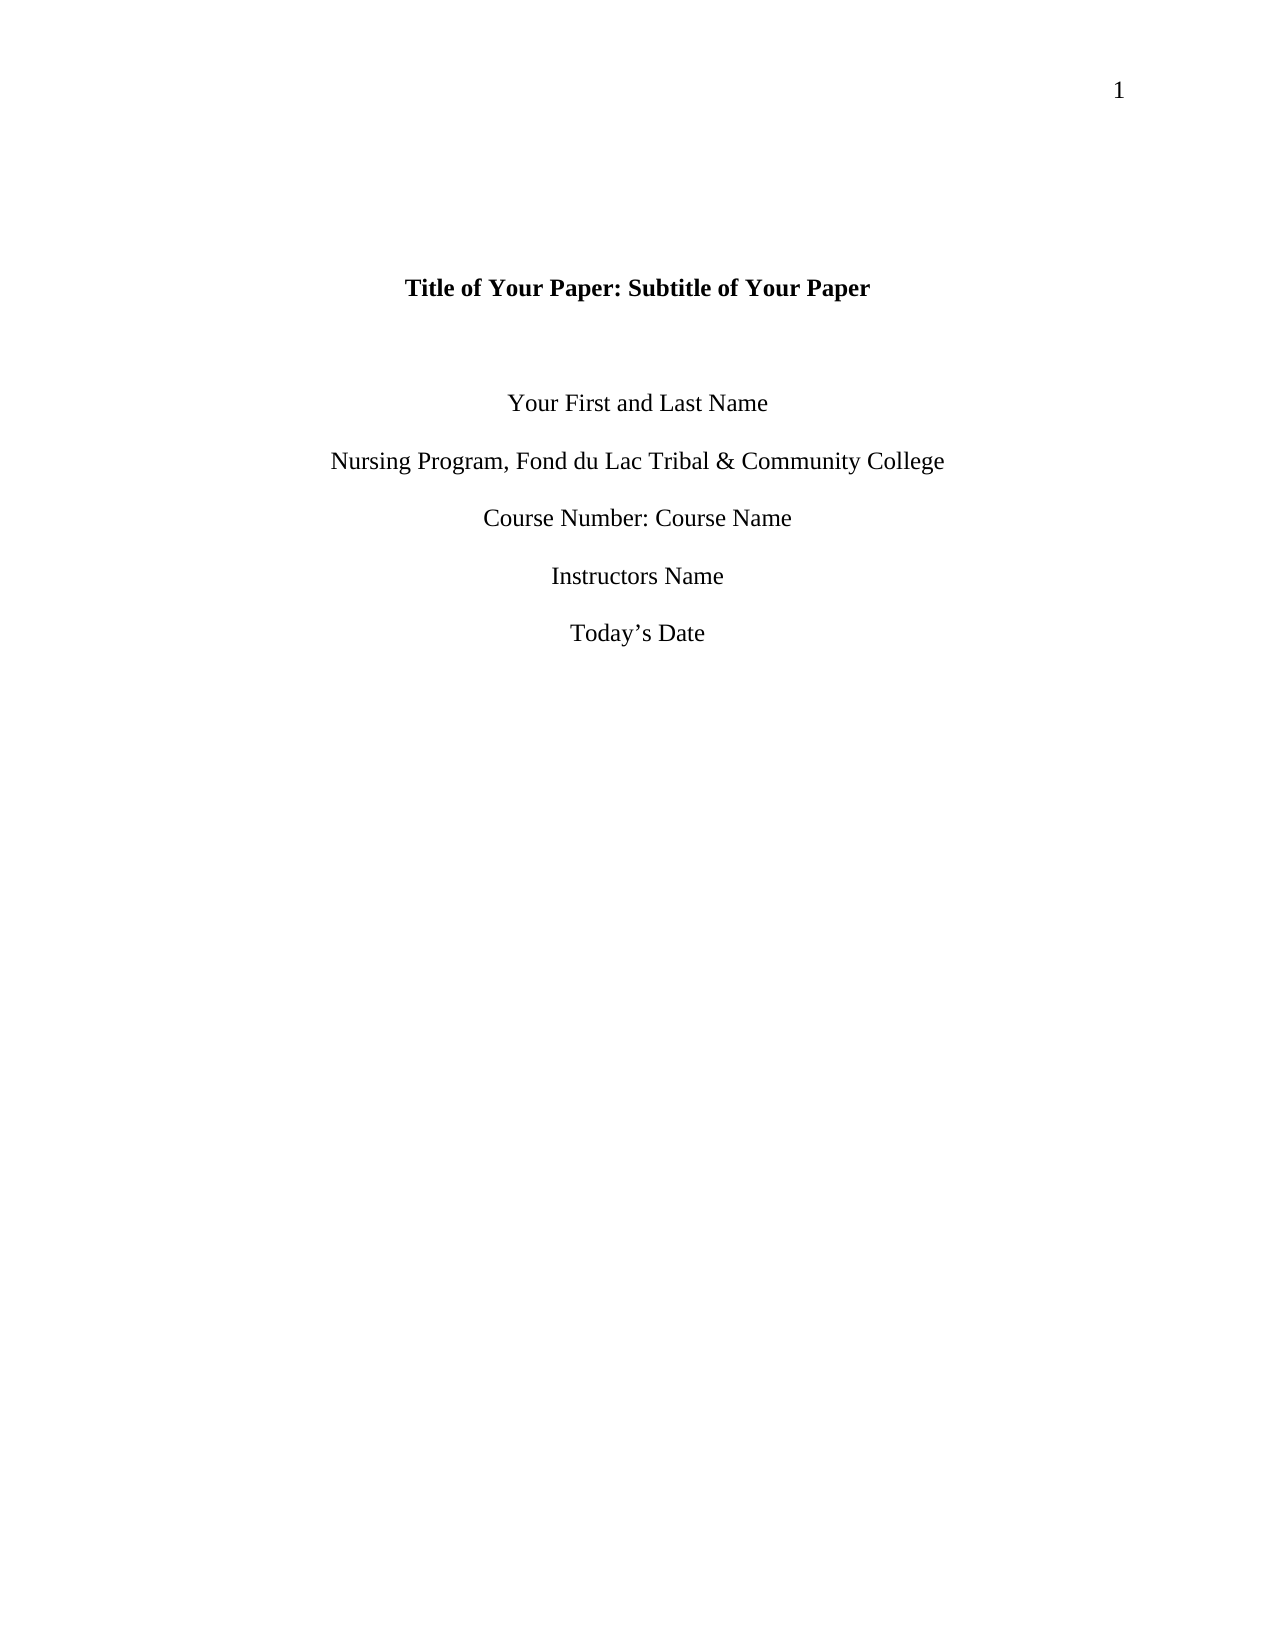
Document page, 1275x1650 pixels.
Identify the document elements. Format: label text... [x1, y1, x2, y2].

text Your First and Last Name [150, 388, 1125, 417]
text Today’s Date [150, 618, 1125, 647]
text Nursing Program, Fond du Lac Tribal & Community College [150, 446, 1125, 475]
text Course Number: Course Name [150, 503, 1125, 532]
text Instructors Name [150, 561, 1125, 590]
text Title of Your Paper: Subtitle of Your Paper [150, 273, 1125, 302]
